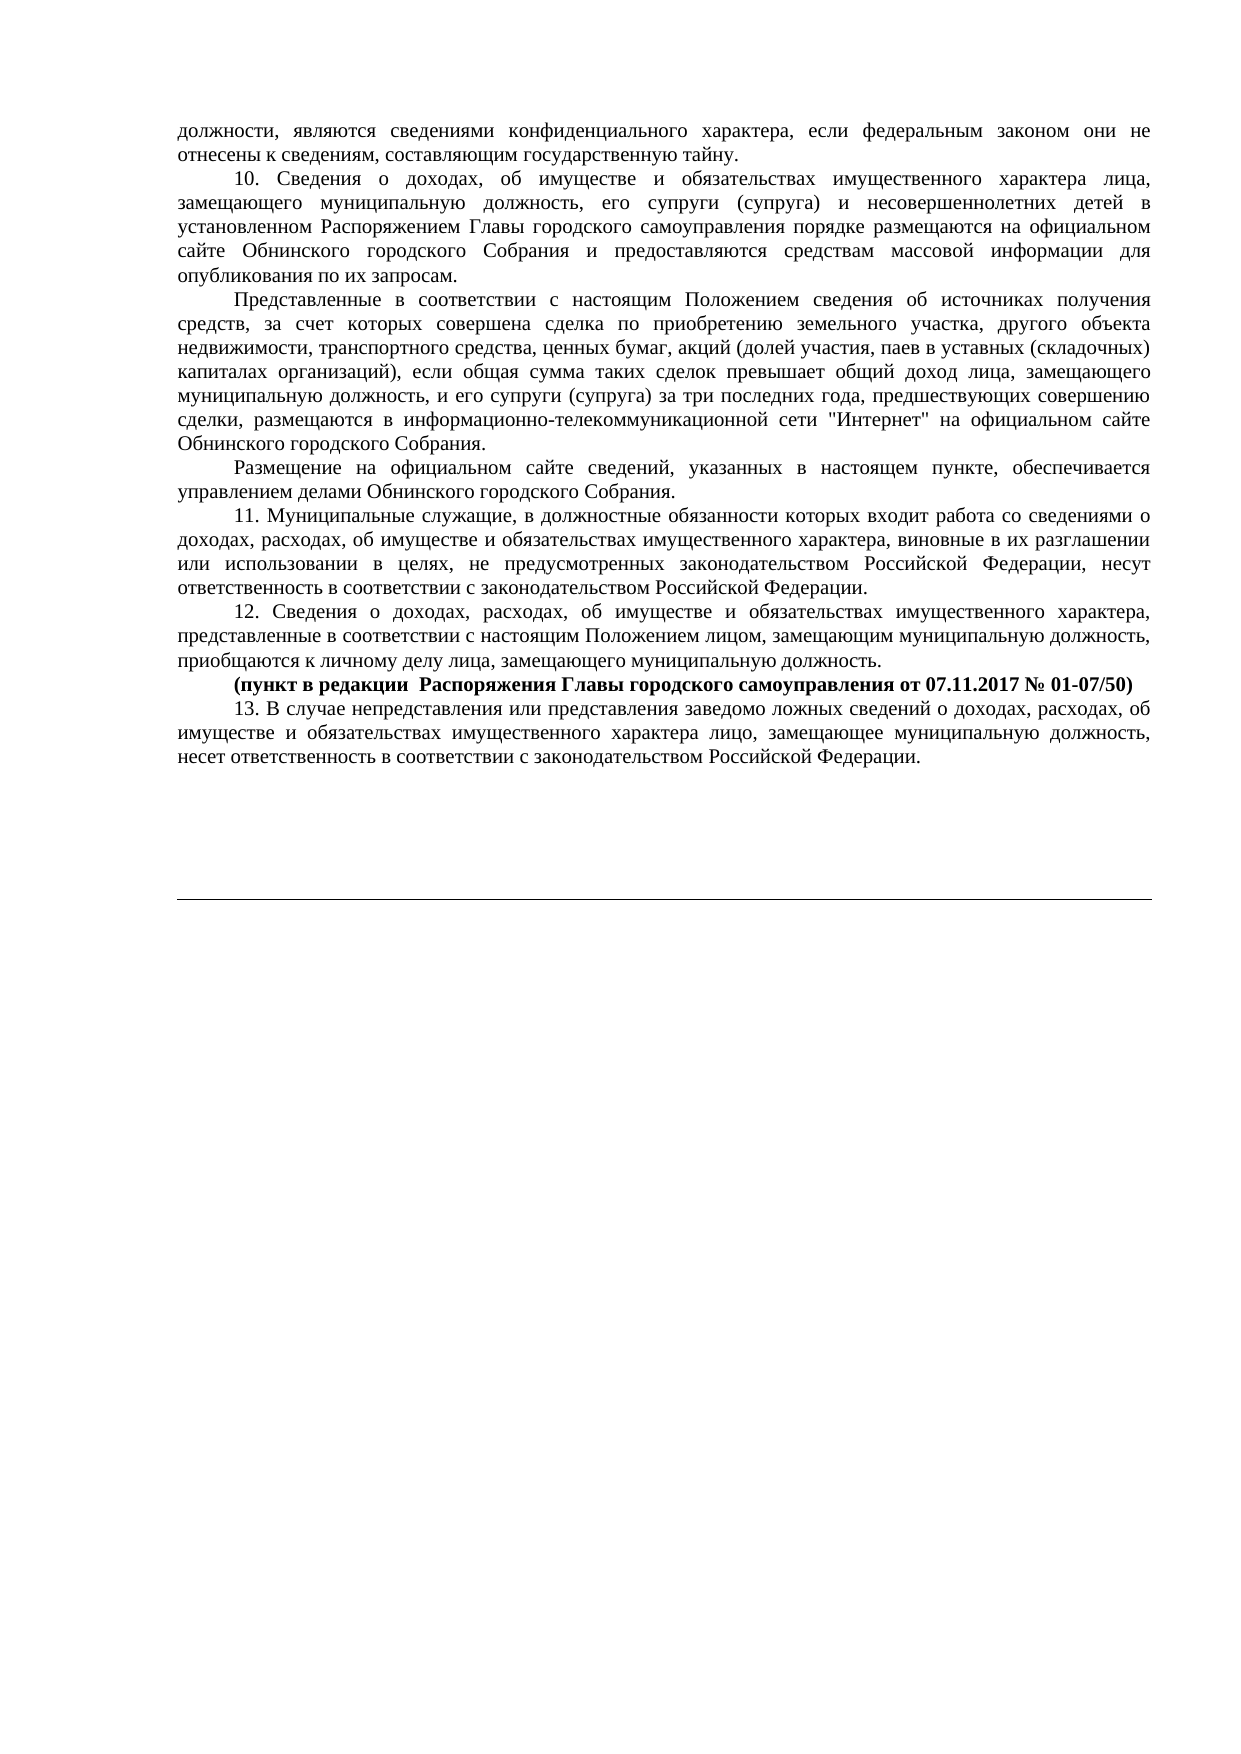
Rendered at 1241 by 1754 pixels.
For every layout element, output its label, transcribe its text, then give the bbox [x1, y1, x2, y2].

text Представленные в соответствии с настоящим Положением сведения об источниках получения средств, за счет которых совершена сделка по приобретению земельного участка, другого объекта недвижимости, транспортного средства, ценных бумаг, акций (долей участия, паев в уставных (складочных) капиталах организаций), если общая сумма таких сделок превышает общий доход лица, замещающего муниципальную должность, и его супруги (супруга) за три последних года, предшествующих совершению сделки, размещаются в информационно-телекоммуникационной сети "Интернет" на официальном сайте Обнинского городского Собрания. [177, 287, 1152, 455]
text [177, 118, 1152, 166]
text 13. В случае непредставления или представления заведомо ложных сведений о доходах, расходах, об имуществе и обязательствах имущественного характера лицо, замещающее муниципальную должность, несет ответственность в соответствии с законодательством Российской Федерации. [177, 696, 1152, 768]
text Размещение на официальном сайте сведений, указанных в настоящем пункте, обеспечивается управлением делами Обнинского городского Собрания. [177, 455, 1152, 503]
text 12. Сведения о доходах, расходах, об имуществе и обязательствах имущественного характера, представленные в соответствии с настоящим Положением лицом, замещающим муниципальную должность, приобщаются к личному делу лица, замещающего муниципальную должность. [177, 599, 1152, 672]
text 11. Муниципальные служащие, в должностные обязанности которых входит работа со сведениями о доходах, расходах, об имуществе и обязательствах имущественного характера, виновные в их разглашении или использовании в целях, не предусмотренных законодательством Российской Федерации, несут ответственность в соответствии с законодательством Российской Федерации. [177, 503, 1152, 599]
text 10. Сведения о доходах, об имуществе и обязательствах имущественного характера лица, замещающего муниципальную должность, его супруги (супруга) и несовершеннолетних детей в установленном Распоряжением Главы городского самоуправления порядке размещаются на официальном сайте Обнинского городского Собрания и предоставляются средствам массовой информации для опубликования по их запросам. [177, 166, 1152, 287]
text (пункт в редакции Распоряжения Главы городского самоуправления от 07.11.2017 № 01-07/50) [177, 672, 1152, 696]
